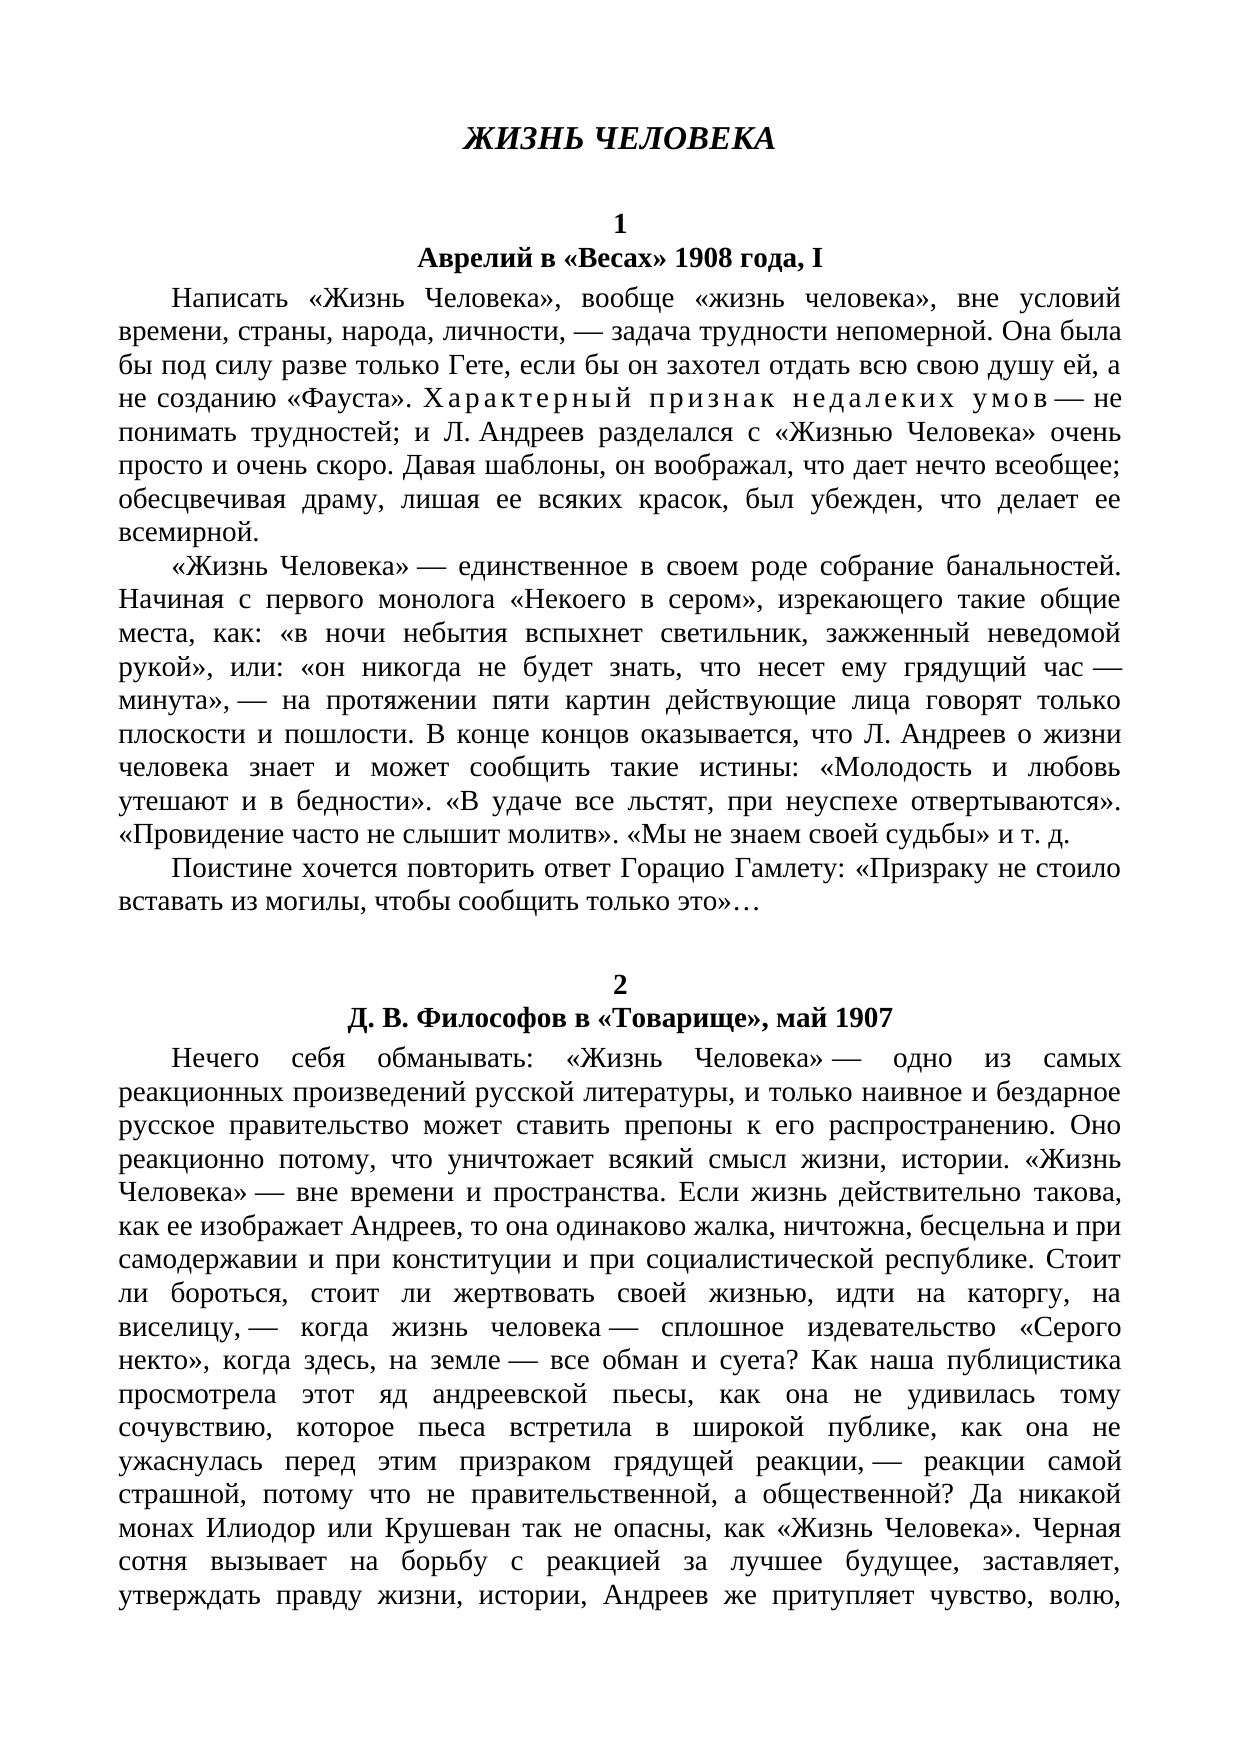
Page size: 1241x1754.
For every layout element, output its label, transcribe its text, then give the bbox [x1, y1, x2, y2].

subtitle 1 Аврелий в «Весах» 1908 года, I [118, 206, 1122, 273]
text «Жизнь Человека» — единственное в своем роде собрание банальностей. Начиная с первого монолога «Некоего в сером», изрекающего такие общие места, как: «в ночи небытия вспыхнет светильник, зажженный неведомой рукой», или: «он никогда не будет знать, что несет ему грядущий час — минута», — на протяжении пяти картин действующие лица говорят только плоскости и пошлости. В конце концов оказывается, что Л. Андреев о жизни человека знает и может сообщить такие истины: «Молодость и любовь утешают и в бедности». «В удаче все льстят, при неуспехе отвертываются». «Провидение часто не слышит молитв». «Мы не знаем своей судьбы» и т. д. [118, 548, 1122, 850]
subtitle Жизнь Человека [118, 118, 1122, 156]
subtitle 2 Д. В. Философов в «Товарище», май 1907 [118, 967, 1122, 1034]
text Написать «Жизнь Человека», вообще «жизнь человека», вне условий времени, страны, народа, личности, — {109} задача трудности непомерной. Она была бы под силу разве только Гете, если бы он захотел отдать всю свою душу ей, а не созданию «Фауста». Характерный признак недалеких умов — не понимать трудностей; и Л. Андреев разделался с «Жизнью Человека» очень просто и очень скоро. Давая шаблоны, он воображал, что дает нечто всеобщее; обесцвечивая драму, лишая ее всяких красок, был убежден, что делает ее всемирной. [118, 280, 1122, 548]
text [118, 1040, 1122, 1611]
text Поистине хочется повторить ответ Горацио Гамлету: «Призраку не стоило вставать из могилы, чтобы сообщить только это»… [118, 850, 1122, 917]
